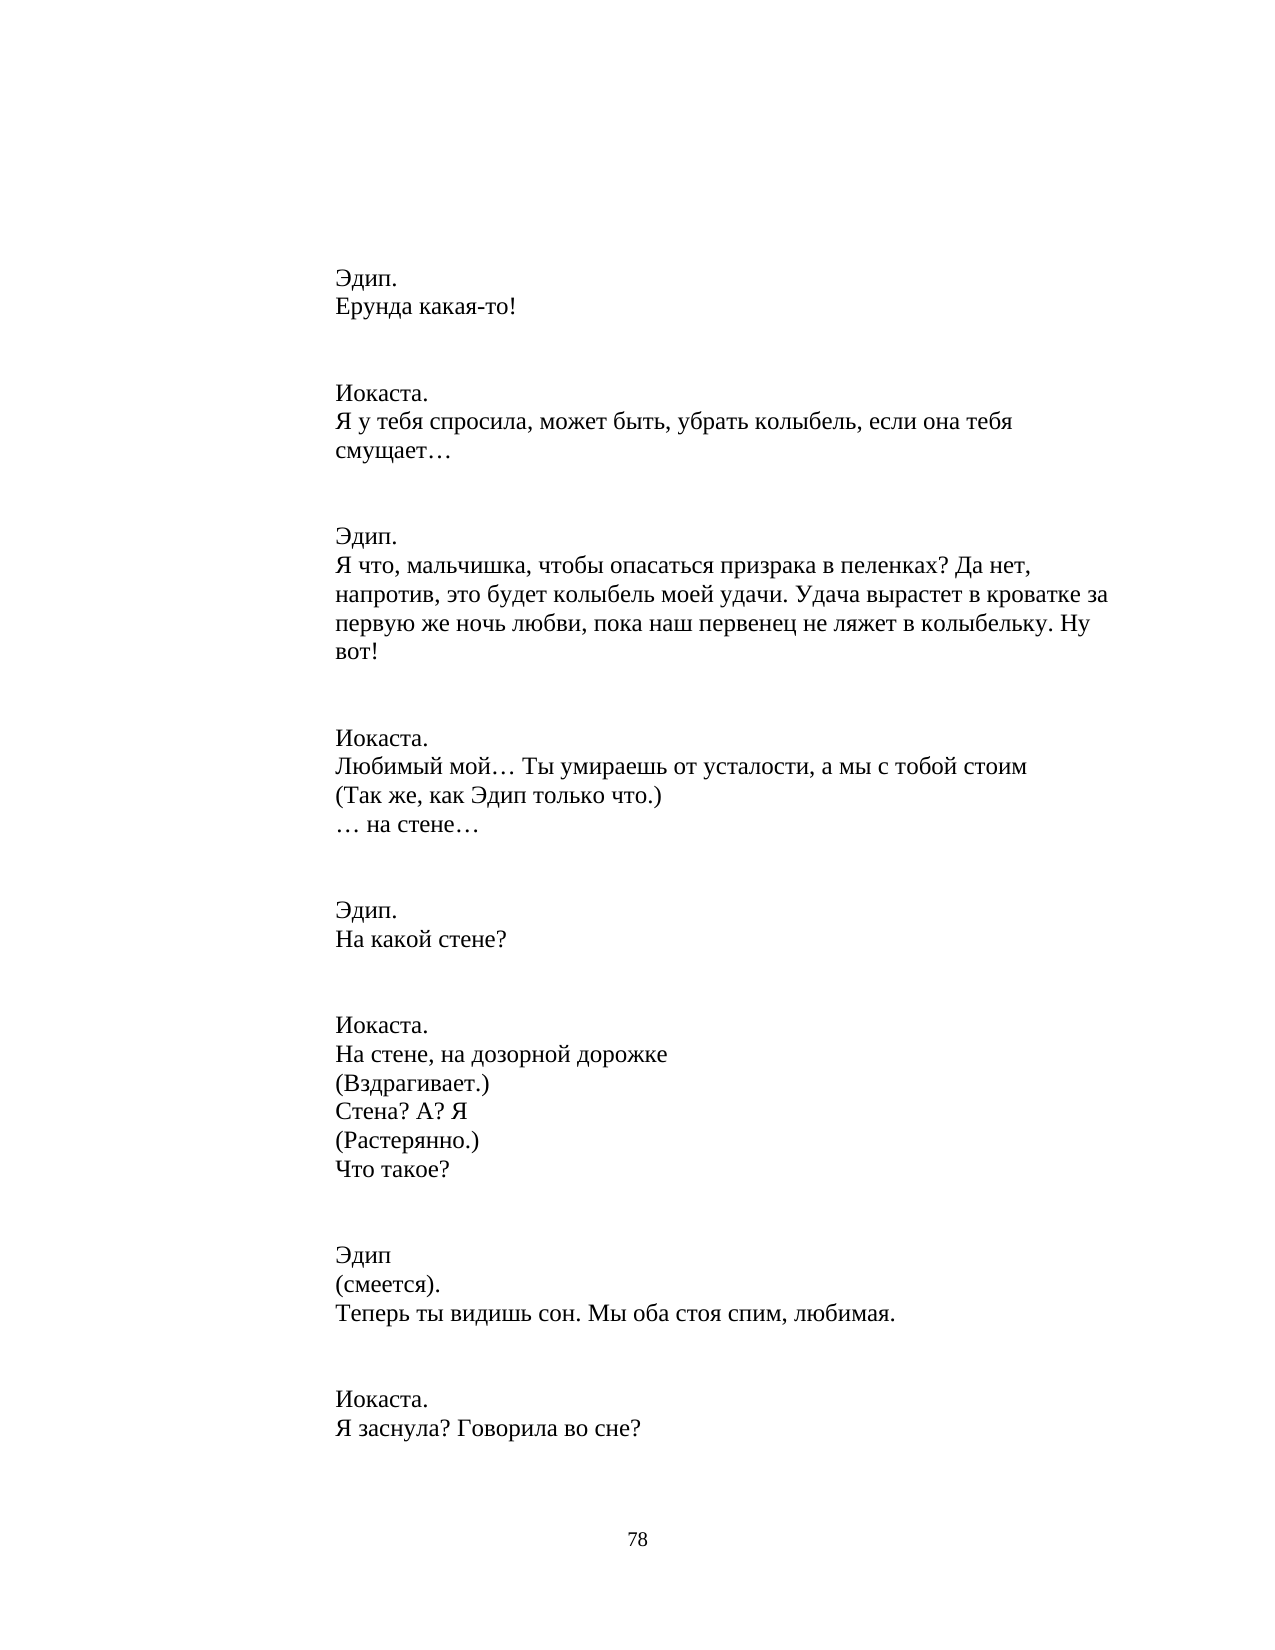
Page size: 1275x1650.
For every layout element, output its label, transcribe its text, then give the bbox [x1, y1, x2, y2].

text Иокаста. [335, 1384, 1127, 1413]
text Эдип. [335, 263, 1127, 291]
text (смеется). [335, 1269, 1127, 1298]
text Я что, мальчишка, чтобы опасаться призрака в пеленках? Да нет, напротив, это будет колыбель моей удачи. Удача вырастет в кроватке за первую же ночь любви, пока наш первенец не ляжет в колыбельку. Ну вот! [335, 550, 1127, 665]
text Любимый мой… Ты умираешь от усталости, а мы с тобой стоим [335, 751, 1127, 780]
text Иокаста. [335, 1010, 1127, 1039]
text Ерунда какая-то! [335, 291, 1127, 320]
text … на стене… [335, 809, 1127, 838]
text Я заснула? Говорила во сне? [335, 1413, 1127, 1441]
text (Растерянно.) [335, 1125, 1127, 1154]
text Эдип. [335, 895, 1127, 924]
text Эдип. [335, 521, 1127, 550]
text Эдип [335, 1240, 1127, 1269]
text (Так же, как Эдип только что.) [335, 780, 1127, 809]
text Стена? А? Я [335, 1096, 1127, 1125]
text Я у тебя спросила, может быть, убрать колыбель, если она тебя смущает… [335, 406, 1127, 464]
text Иокаста. [335, 723, 1127, 751]
text Иокаста. [335, 378, 1127, 406]
text (Вздрагивает.) [335, 1068, 1127, 1096]
text Теперь ты видишь сон. Мы оба стоя спим, любимая. [335, 1298, 1127, 1326]
text Что такое? [335, 1154, 1127, 1183]
text На какой стене? [335, 924, 1127, 953]
text На стене, на дозорной дорожке [335, 1039, 1127, 1068]
